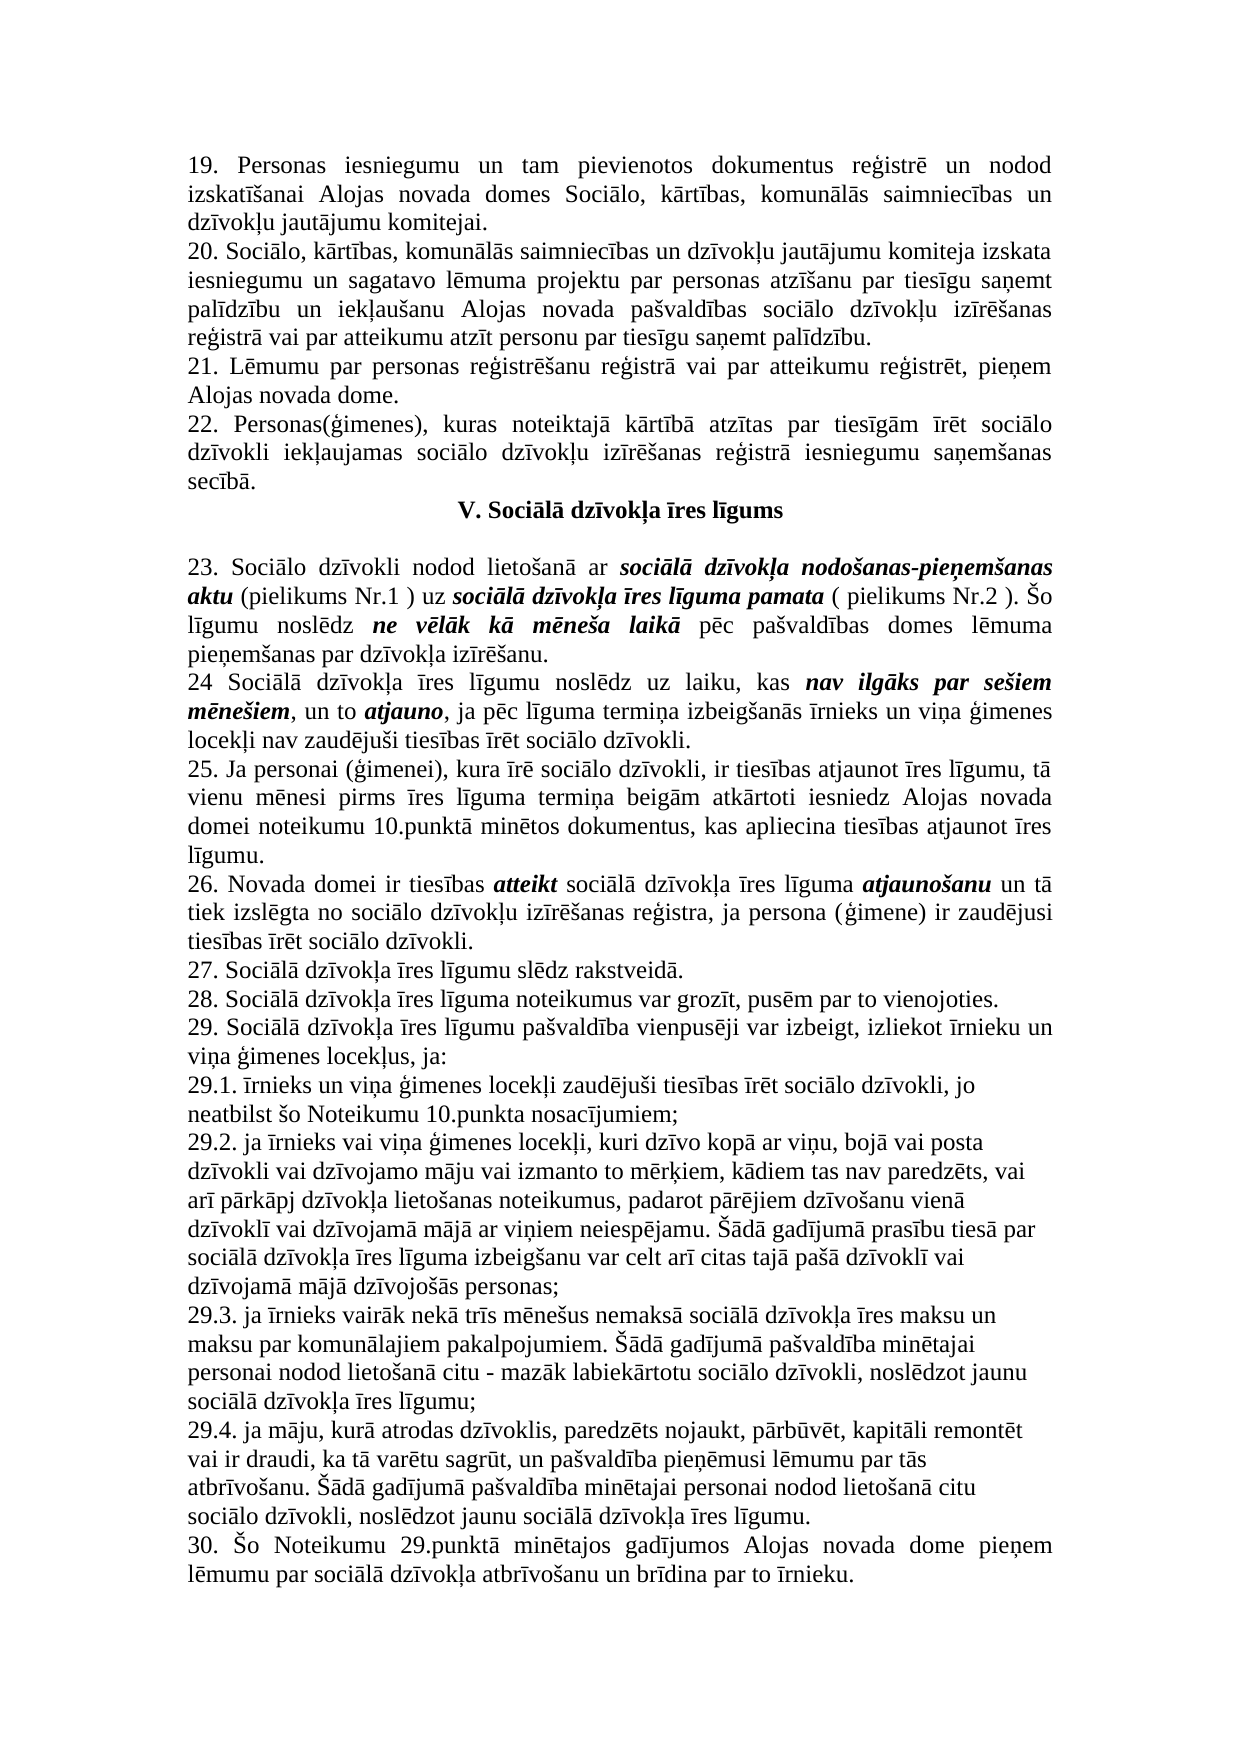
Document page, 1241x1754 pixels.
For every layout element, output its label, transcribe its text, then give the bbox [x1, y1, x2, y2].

text 24 Sociālā dzīvokļa īres līgumu noslēdz uz laiku, kas nav ilgāks par sešiem mēnešiem, un to atjauno, ja pēc līguma termiņa izbeigšanās īrnieks un viņa ģimenes locekļi nav zaudējuši tiesības īrēt sociālo dzīvokli. [187, 667, 1053, 754]
text 19. Personas iesniegumu un tam pievienotos dokumentus reģistrē un nodod izskatīšanai Alojas novada domes Sociālo, kārtības, komunālās saimniecības un dzīvokļu jautājumu komitejai. [187, 150, 1053, 236]
text 21. Lēmumu par personas reģistrēšanu reģistrā vai par atteikumu reģistrēt, pieņem Alojas novada dome. [187, 351, 1053, 409]
text personai nodod lietošanā citu - mazāk labiekārtotu sociālo dzīvokli, noslēdzot jaunu [187, 1357, 1053, 1386]
text vai ir draudi, ka tā varētu sagrūt, un pašvaldība pieņēmusi lēmumu par tās [187, 1444, 1053, 1472]
text arī pārkāpj dzīvokļa lietošanas noteikumus, padarot pārējiem dzīvošanu vienā [187, 1185, 1053, 1214]
text 23. Sociālo dzīvokli nodod lietošanā ar sociālā dzīvokļa nodošanas-pieņemšanas aktu (pielikums Nr.1 ) uz sociālā dzīvokļa īres līguma pamata ( pielikums Nr.2 ). Šo līgumu noslēdz ne vēlāk kā mēneša laikā pēc pašvaldības domes lēmuma pieņemšanas par dzīvokļa izīrēšanu. [187, 552, 1053, 667]
text atbrīvošanu. Šādā gadījumā pašvaldība minētajai personai nodod lietošanā citu [187, 1472, 1053, 1501]
text sociālo dzīvokli, noslēdzot jaunu sociālā dzīvokļa īres līgumu. [187, 1501, 1053, 1530]
text 29. Sociālā dzīvokļa īres līgumu pašvaldība vienpusēji var izbeigt, izliekot īrnieku un viņa ģimenes locekļus, ja: [187, 1012, 1053, 1070]
text 26. Novada domei ir tiesības atteikt sociālā dzīvokļa īres līguma atjaunošanu un tā tiek izslēgta no sociālo dzīvokļu izīrēšanas reģistra, ja persona (ģimene) ir zaudējusi tiesības īrēt sociālo dzīvokli. [187, 869, 1053, 955]
text maksu par komunālajiem pakalpojumiem. Šādā gadījumā pašvaldība minētajai [187, 1329, 1053, 1357]
text dzīvojamā mājā dzīvojošās personas; [187, 1271, 1053, 1300]
text 27. Sociālā dzīvokļa īres līgumu slēdz rakstveidā. [187, 955, 1053, 984]
text 20. Sociālo, kārtības, komunālās saimniecības un dzīvokļu jautājumu komiteja izskata iesniegumu un sagatavo lēmuma projektu par personas atzīšanu par tiesīgu saņemt palīdzību un iekļaušanu Alojas novada pašvaldības sociālo dzīvokļu izīrēšanas reģistrā vai par atteikumu atzīt personu par tiesīgu saņemt palīdzību. [187, 236, 1053, 351]
text dzīvokli vai dzīvojamo māju vai izmanto to mērķiem, kādiem tas nav paredzēts, vai [187, 1156, 1053, 1185]
text 30. Šo Noteikumu 29.punktā minētajos gadījumos Alojas novada dome pieņem lēmumu par sociālā dzīvokļa atbrīvošanu un brīdina par to īrnieku. [187, 1530, 1053, 1587]
text 29.2. ja īrnieks vai viņa ģimenes locekļi, kuri dzīvo kopā ar viņu, bojā vai posta [187, 1127, 1053, 1156]
text 29.4. ja māju, kurā atrodas dzīvoklis, paredzēts nojaukt, pārbūvēt, kapitāli remontēt [187, 1415, 1053, 1444]
text V. Sociālā dzīvokļa īres līgums [187, 495, 1053, 524]
text neatbilst šo Noteikumu 10.punkta nosacījumiem; [187, 1099, 1053, 1127]
text sociālā dzīvokļa īres līguma izbeigšanu var celt arī citas tajā pašā dzīvoklī vai [187, 1242, 1053, 1271]
text dzīvoklī vai dzīvojamā mājā ar viņiem neiespējamu. Šādā gadījumā prasību tiesā par [187, 1214, 1053, 1242]
text 28. Sociālā dzīvokļa īres līguma noteikumus var grozīt, pusēm par to vienojoties. [187, 984, 1053, 1012]
text 29.3. ja īrnieks vairāk nekā trīs mēnešus nemaksā sociālā dzīvokļa īres maksu un [187, 1300, 1053, 1329]
text 29.1. īrnieks un viņa ģimenes locekļi zaudējuši tiesības īrēt sociālo dzīvokli, jo [187, 1070, 1053, 1099]
text 22. Personas(ģimenes), kuras noteiktajā kārtībā atzītas par tiesīgām īrēt sociālo dzīvokli iekļaujamas sociālo dzīvokļu izīrēšanas reģistrā iesniegumu saņemšanas secībā. [187, 409, 1053, 495]
text 25. Ja personai (ģimenei), kura īrē sociālo dzīvokli, ir tiesības atjaunot īres līgumu, tā vienu mēnesi pirms īres līguma termiņa beigām atkārtoti iesniedz Alojas novada domei noteikumu 10.punktā minētos dokumentus, kas apliecina tiesības atjaunot īres līgumu. [187, 754, 1053, 869]
text sociālā dzīvokļa īres līgumu; [187, 1386, 1053, 1415]
